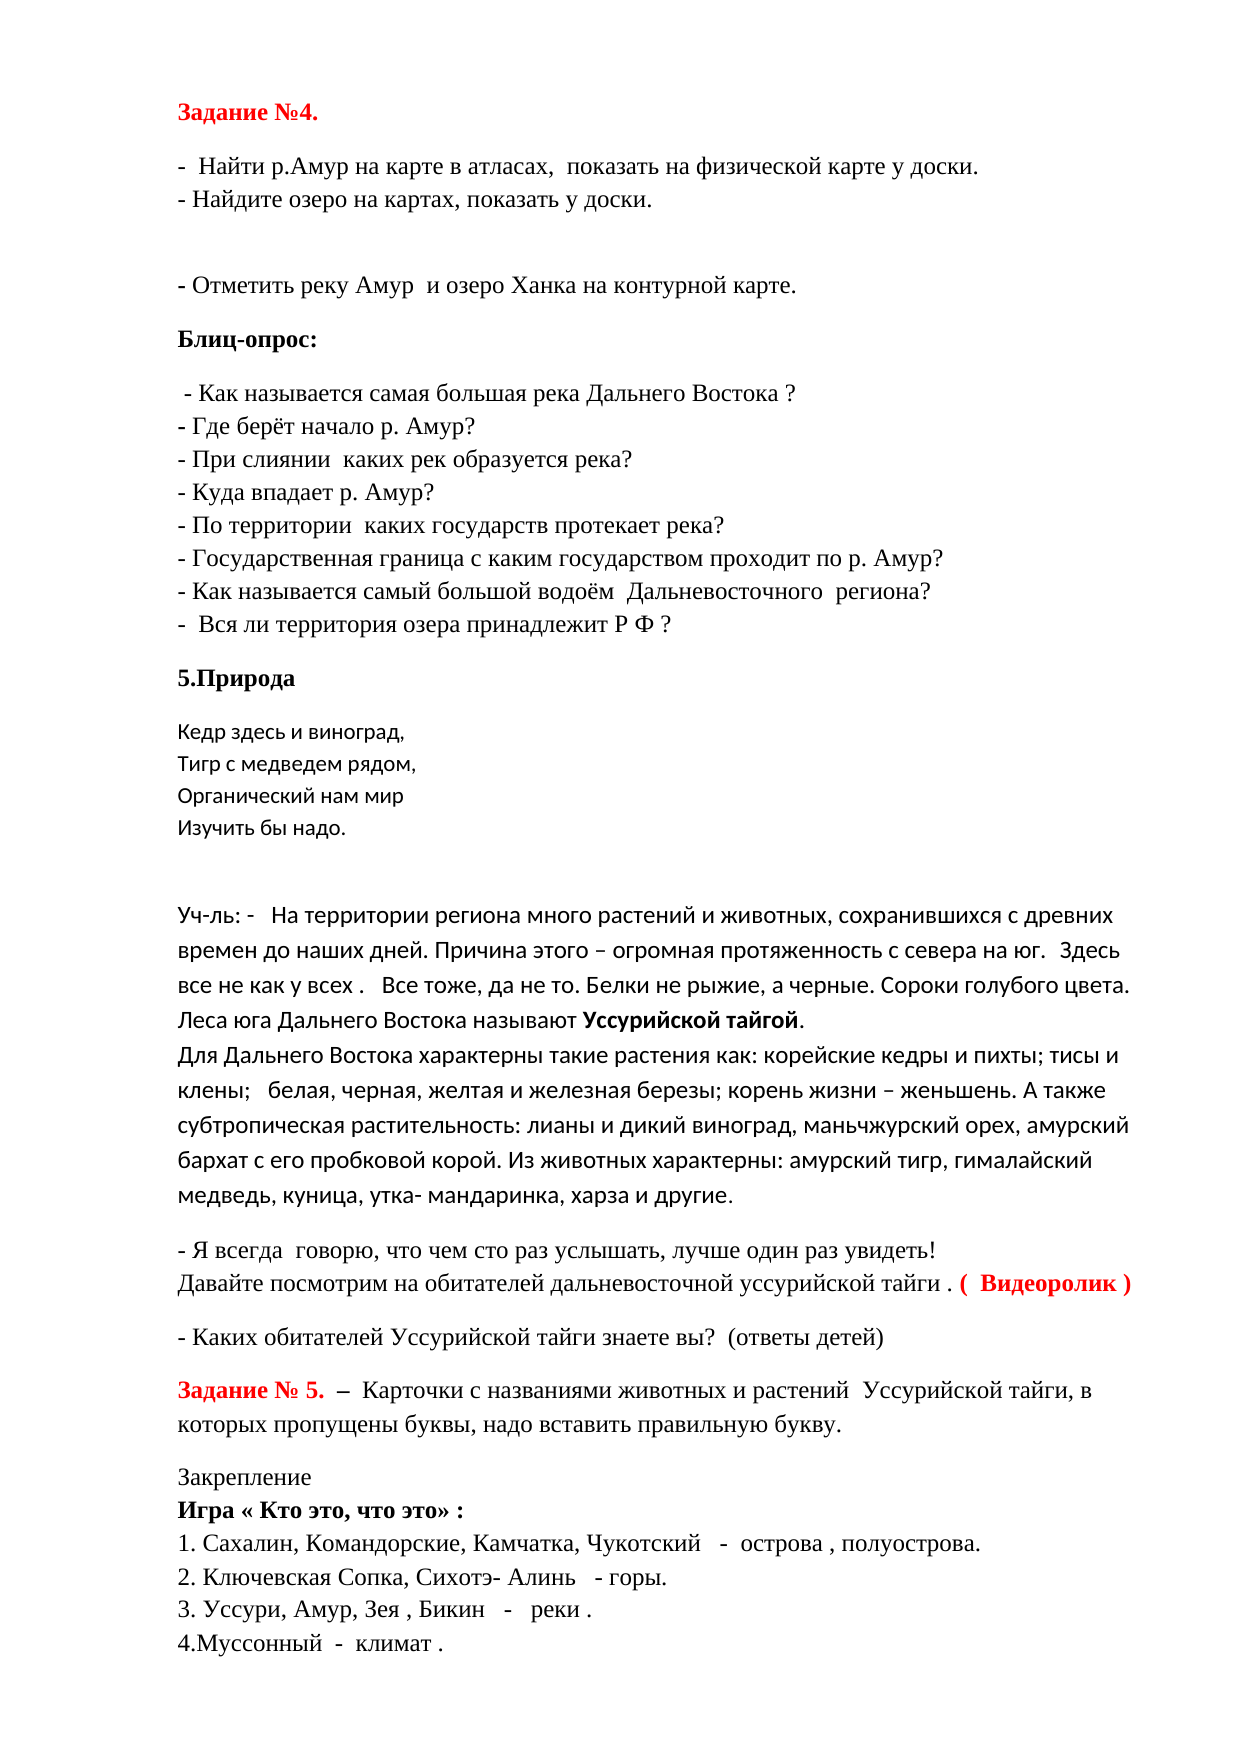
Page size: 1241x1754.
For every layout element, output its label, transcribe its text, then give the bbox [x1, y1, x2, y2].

text - Каких обитателей Уссурийской тайги знаете вы? (ответы детей) [177, 1322, 1152, 1351]
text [177, 1462, 1152, 1656]
text Уч-ль: - На территории региона много растений и животных, сохранившихся с древних времен до наших дней. Причина этого – огромная протяженность с севера на юг. Здесь все не как у всех . Все тоже, да не то. Белки не рыжие, а черные. Сороки голубого цвета. Леса юга Дальнего Востока называют Уссурийской тайгой. Для Дальнего Востока характерны такие растения как: корейские кедры и пихты; тисы и клены; белая, черная, желтая и железная березы; корень жизни – женьшень. А также субтропическая растительность: лианы и дикий виноград, маньчжурский орех, амурский бархат с его пробковой корой. Из животных характерны: амурский тигр, гималайский медведь, куница, утка- мандаринка, харза и другие. [177, 867, 1152, 1209]
text - Как называется самая большая река Дальнего Востока ? - Где берёт начало р. Амур? - При слиянии каких рек образуется река? - Куда впадает р. Амур? - По территории каких государств протекает река? - Государственная граница с каким государством проходит по р. Амур? - Как называется самый большой водоём Дальневосточного региона? - Вся ли территория озера принадлежит Р Ф ? [177, 378, 1211, 638]
text Задание №4. [177, 97, 1211, 126]
text Блиц-опрос: [177, 324, 1211, 353]
text - Найти р.Амур на карте в атласах, показать на физической карте у доски. - Найдите озеро на картах, показать у доски. [177, 151, 1211, 213]
text 5.Природа [177, 663, 1211, 692]
text - Я всегда говорю, что чем сто раз услышать, лучше один раз увидеть! Давайте посмотрим на обитателей дальневосточной уссурийской тайги . ( Видеоролик ) [177, 1235, 1152, 1297]
text Задание № 5. – Карточки с названиями животных и растений Уссурийской тайги, в которых пропущены буквы, надо вставить правильную букву. [177, 1376, 1152, 1437]
text Кедр здесь и виноград, Тигр с медведем рядом, Органический нам мир Изучить бы надо. [177, 717, 1152, 842]
text - Отметить реку Амур и озеро Ханка на контурной карте. [177, 238, 1211, 299]
